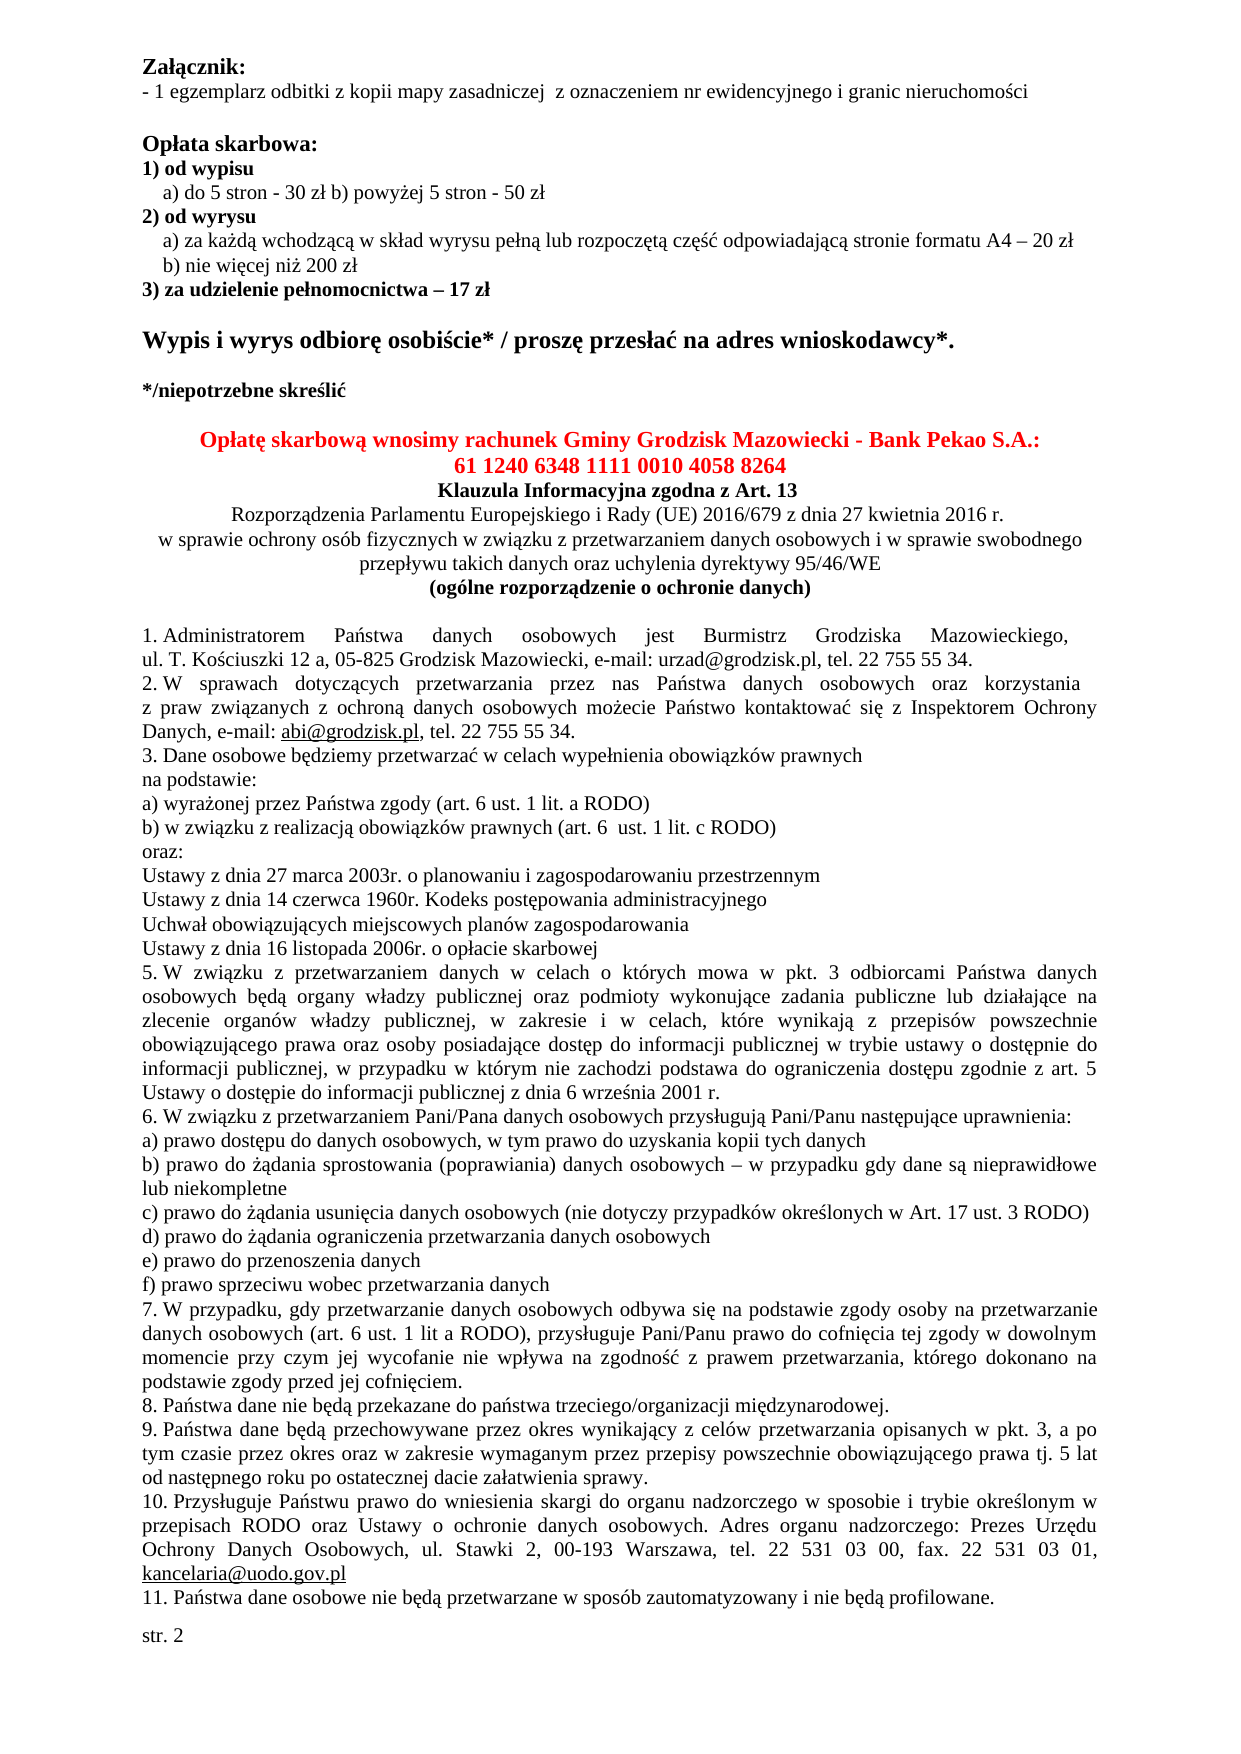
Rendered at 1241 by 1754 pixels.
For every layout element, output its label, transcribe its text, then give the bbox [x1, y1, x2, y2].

text b) prawo do żądania sprostowania (poprawiania) danych osobowych – w przypadku gdy dane są nieprawidłowe lub niekompletne [142, 1152, 1098, 1200]
text 3) za udzielenie pełnomocnictwa – 17 zł [142, 277, 1098, 301]
text a) prawo dostępu do danych osobowych, w tym prawo do uzyskania kopii tych danych [142, 1128, 1098, 1152]
text 61 1240 6348 1111 0010 4058 8264 [142, 452, 1098, 478]
text e) prawo do przenoszenia danych [142, 1248, 1098, 1272]
list Państwa dane nie będą przekazane do państwa trzeciego/organizacji międzynarodowej. [142, 1393, 1098, 1417]
text na podstawie: [142, 767, 1098, 791]
text f) prawo sprzeciwu wobec przetwarzania danych [142, 1272, 1098, 1296]
text b) w związku z realizacją obowiązków prawnych (art. 6 ust. 1 lit. c RODO) [142, 815, 1098, 839]
text Ustawy z dnia 27 marca 2003r. o planowaniu i zagospodarowaniu przestrzennym [142, 863, 1098, 887]
text b) nie więcej niż 200 zł [142, 252, 1098, 277]
text 2) od wyrysu [142, 204, 1098, 228]
text a) wyrażonej przez Państwa zgody (art. 6 ust. 1 lit. a RODO) [142, 791, 1098, 815]
text */niepotrzebne skreślić [142, 377, 1098, 402]
list Przysługuje Państwu prawo do wniesienia skargi do organu nadzorczego w sposobie i trybie określonym w przepisach RODO oraz Ustawy o ochronie danych osobowych. Adres organu nadzorczego: Prezes Urzędu Ochrony Danych Osobowych, ul. Stawki 2, 00-193 Warszawa, tel. 22 531 03 00, fax. 22 531 03 01, kancelaria@uodo.gov.pl [142, 1489, 1098, 1585]
text Uchwał obowiązujących miejscowych planów zagospodarowania [142, 911, 1098, 936]
text (ogólne rozporządzenie o ochronie danych) [142, 574, 1098, 599]
text d) prawo do żądania ograniczenia przetwarzania danych osobowych [142, 1224, 1098, 1248]
list Państwa dane osobowe nie będą przetwarzane w sposób zautomatyzowany i nie będą profilowane. [142, 1585, 1098, 1609]
text Opłata skarbowa: [142, 130, 1098, 156]
text Wypis i wyrys odbiorę osobiście* / proszę przesłać na adres wnioskodawcy*. [142, 325, 1098, 353]
list W związku z przetwarzaniem danych w celach o których mowa w pkt. 3 odbiorcami Państwa danych osobowych będą organy władzy publicznej oraz podmioty wykonujące zadania publiczne lub działające na zlecenie organów władzy publicznej, w zakresie i w celach, które wynikają z przepisów powszechnie obowiązującego prawa oraz osoby posiadające dostęp do informacji publicznej w trybie ustawy o dostępnie do informacji publicznej, w przypadku w którym nie zachodzi podstawa do ograniczenia dostępu zgodnie z art. 5 Ustawy o dostępie do informacji publicznej z dnia 6 września 2001 r. [142, 959, 1098, 1104]
text Klauzula Informacyjna zgodna z Art. 13 Rozporządzenia Parlamentu Europejskiego i Rady (UE) 2016/679 z dnia 27 kwietnia 2016 r. w sprawie ochrony osób fizycznych w związku z przetwarzaniem danych osobowych i w sprawie swobodnego przepływu takich danych oraz uchylenia dyrektywy 95/46/WE [142, 478, 1098, 574]
list Państwa dane będą przechowywane przez okres wynikający z celów przetwarzania opisanych w pkt. 3, a po tym czasie przez okres oraz w zakresie wymaganym przez przepisy powszechnie obowiązującego prawa tj. 5 lat od następnego roku po ostatecznej dacie załatwienia sprawy. [142, 1417, 1098, 1489]
list W przypadku, gdy przetwarzanie danych osobowych odbywa się na podstawie zgody osoby na przetwarzanie danych osobowych (art. 6 ust. 1 lit a RODO), przysługuje Pani/Panu prawo do cofnięcia tej zgody w dowolnym momencie przy czym jej wycofanie nie wpływa na zgodność z prawem przetwarzania, którego dokonano na podstawie zgody przed jej cofnięciem. [142, 1296, 1098, 1393]
text 3. Dane osobowe będziemy przetwarzać w celach wypełnienia obowiązków prawnych [142, 743, 1098, 767]
text - 1 egzemplarz odbitki z kopii mapy zasadniczej z oznaczeniem nr ewidencyjnego i granic nieruchomości [142, 79, 1098, 103]
text Załącznik: [142, 53, 1098, 79]
text a) do 5 stron - 30 zł b) powyżej 5 stron - 50 zł [142, 180, 1098, 204]
text 1) od wypisu [142, 156, 1098, 180]
text c) prawo do żądania usunięcia danych osobowych (nie dotyczy przypadków określonych w Art. 17 ust. 3 RODO) [142, 1200, 1098, 1224]
text Ustawy z dnia 16 listopada 2006r. o opłacie skarbowej [142, 936, 1098, 959]
text a) za każdą wchodzącą w skład wyrysu pełną lub rozpoczętą część odpowiadającą stronie formatu A4 – 20 zł [142, 228, 1098, 252]
text Opłatę skarbową wnosimy rachunek Gminy Grodzisk Mazowiecki - Bank Pekao S.A.: [142, 426, 1098, 452]
text 1. Administratorem Państwa danych osobowych jest Burmistrz Grodziska Mazowieckiego, ul. T. Kościuszki 12 a, 05-825 Grodzisk Mazowiecki, e-mail: urzad@grodzisk.pl, tel. 22 755 55 34. [142, 623, 1098, 671]
text Ustawy z dnia 14 czerwca 1960r. Kodeks postępowania administracyjnego [142, 887, 1098, 911]
text 2. W sprawach dotyczących przetwarzania przez nas Państwa danych osobowych oraz korzystania z praw związanych z ochroną danych osobowych możecie Państwo kontaktować się z Inspektorem Ochrony Danych, e-mail: abi@grodzisk.pl, tel. 22 755 55 34. [142, 671, 1098, 743]
list W związku z przetwarzaniem Pani/Pana danych osobowych przysługują Pani/Panu następujące uprawnienia: [142, 1104, 1098, 1128]
text oraz: [142, 839, 1098, 863]
